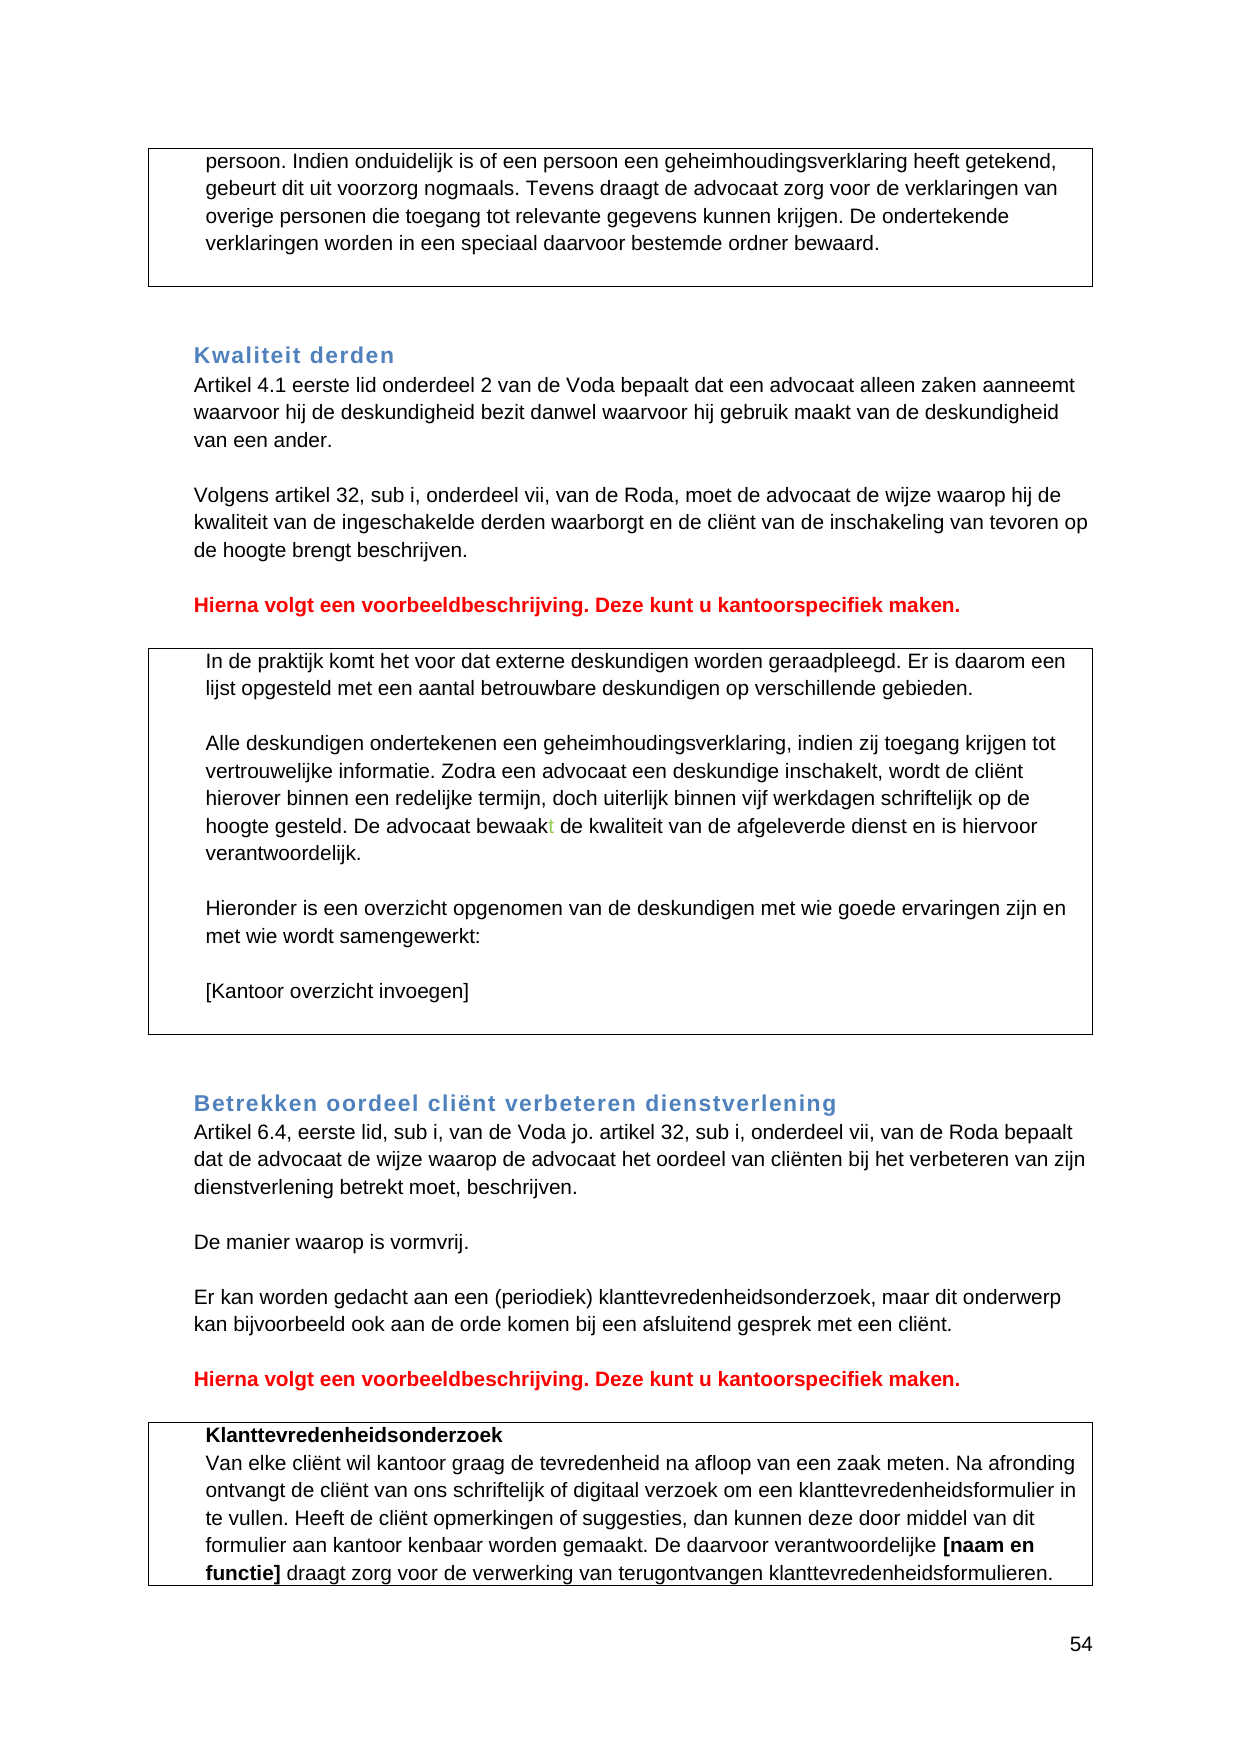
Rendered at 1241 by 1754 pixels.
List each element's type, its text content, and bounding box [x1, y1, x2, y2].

text De manier waarop is vormvrij. [194, 1230, 1093, 1254]
text Artikel 4.1 eerste lid onderdeel 2 van de Voda bepaalt dat een advocaat alleen zaken aanneemt waarvoor hij de deskundigheid bezit danwel waarvoor hij gebruik maakt van de deskundigheid van een ander. [194, 372, 1093, 451]
subtitle Betrekken oordeel cliënt verbeteren dienstverlening [194, 1089, 1093, 1116]
text Volgens artikel 32, sub i, onderdeel vii, van de Roda, moet de advocaat de wijze waarop hij de kwaliteit van de ingeschakelde derden waarborgt en de cliënt van de inschakeling van tevoren op de hoogte brengt beschrijven. [194, 482, 1093, 561]
text Hierna volgt een voorbeeldbeschrijving. Deze kunt u kantoorspecifiek maken. [194, 1367, 1093, 1391]
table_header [149, 1423, 1092, 1585]
text Artikel 6.4, eerste lid, sub i, van de Voda jo. artikel 32, sub i, onderdeel vii, van de Roda bepaalt dat de advocaat de wijze waarop de advocaat het oordeel van cliënten bij het verbeteren van zijn dienstverlening betrekt moet, beschrijven. [194, 1120, 1093, 1199]
table_header In de praktijk komt het voor dat externe deskundigen worden geraadpleegd. Er is daarom een lijst opgesteld met een aantal betrouwbare deskundigen op verschillende gebieden. Alle deskundigen ondertekenen een geheimhoudingsverklaring, indien zij toegang krijgen tot vertrouwelijke informatie. Zodra een advocaat een deskundige inschakelt, wordt de cliënt hierover binnen een redelijke termijn, doch uiterlijk binnen vijf werkdagen schriftelijk op de hoogte gesteld. De advocaat bewaakt de kwaliteit van de afgeleverde dienst en is hiervoor verantwoordelijk. Hieronder is een overzicht opgenomen van de deskundigen met wie goede ervaringen zijn en met wie wordt samengewerkt: [Kantoor overzicht invoegen] [149, 649, 1092, 1033]
text Er kan worden gedacht aan een (periodiek) klanttevredenheidsonderzoek, maar dit onderwerp kan bijvoorbeeld ook aan de orde komen bij een afsluitend gesprek met een cliënt. [194, 1285, 1093, 1336]
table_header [149, 149, 1092, 286]
text Hierna volgt een voorbeeldbeschrijving. Deze kunt u kantoorspecifiek maken. [194, 592, 1093, 616]
subtitle Kwaliteit derden [194, 342, 1093, 368]
